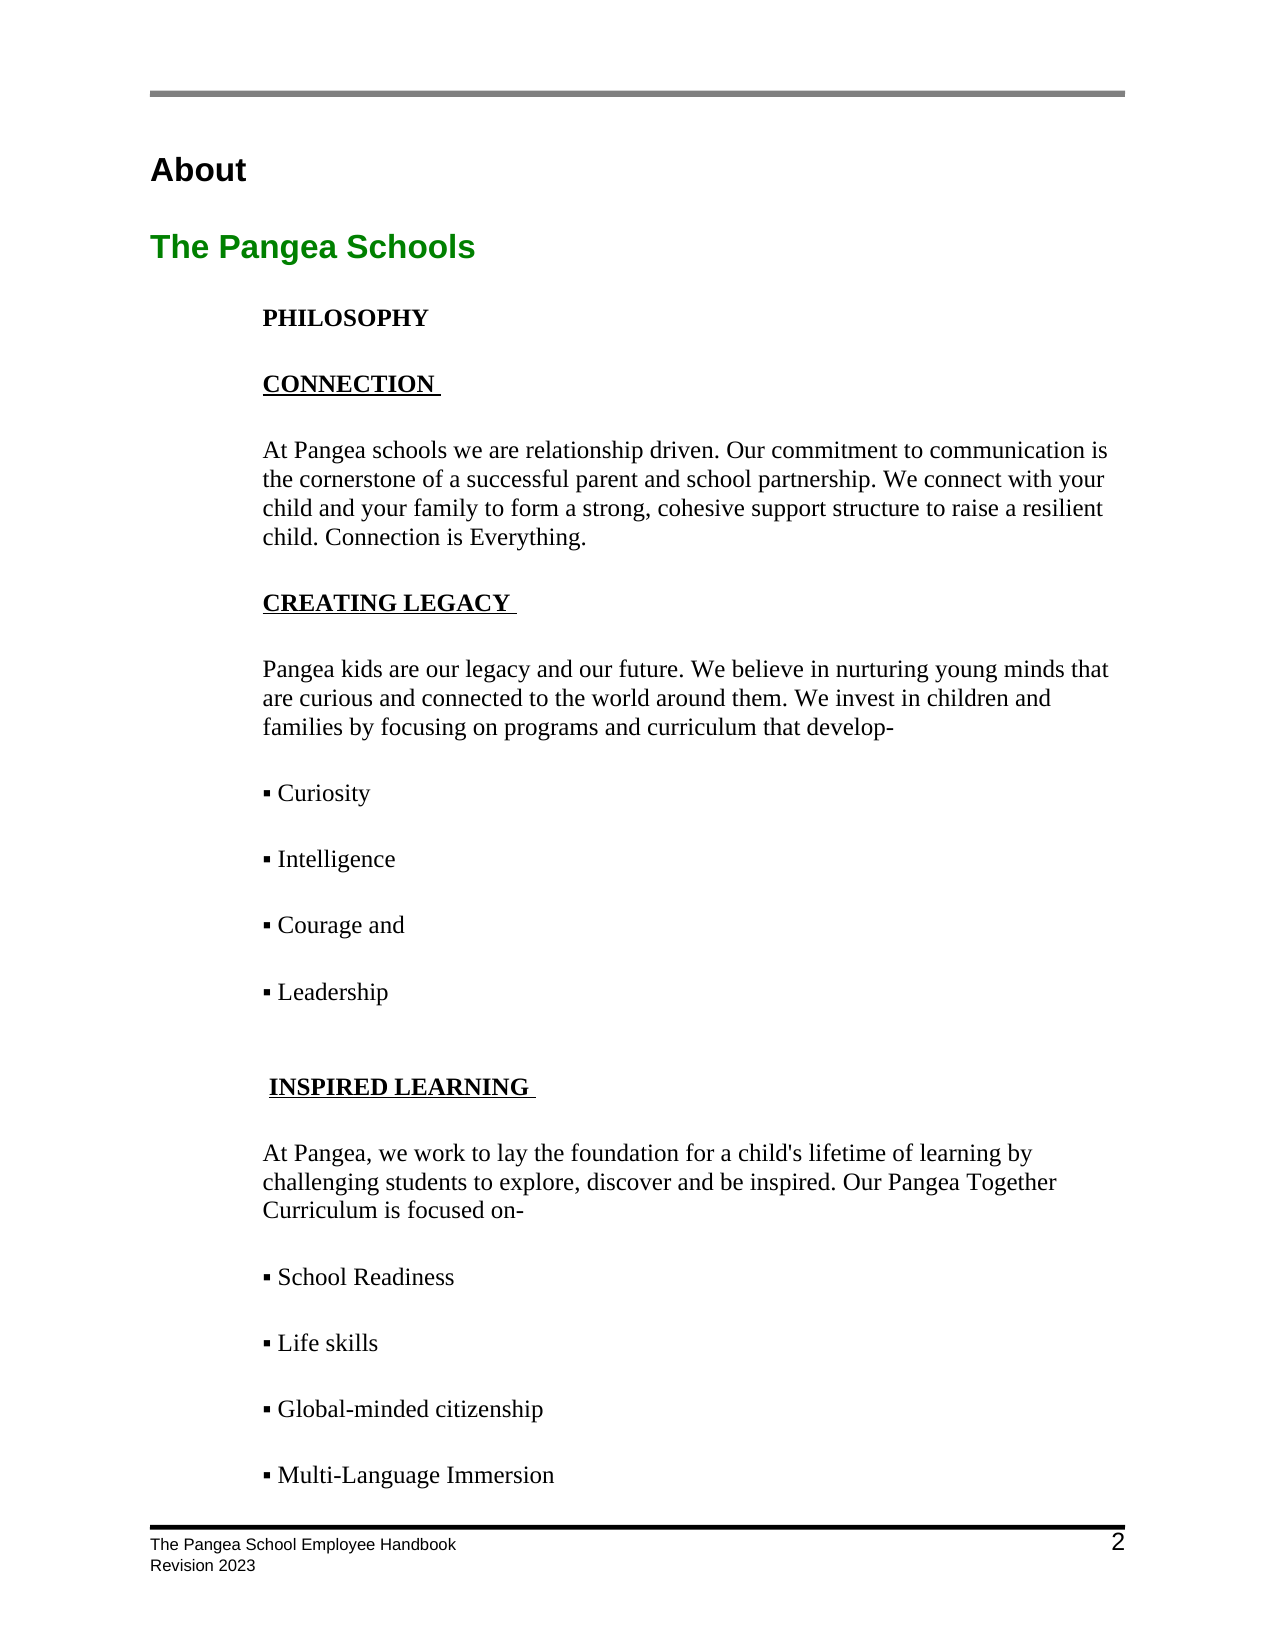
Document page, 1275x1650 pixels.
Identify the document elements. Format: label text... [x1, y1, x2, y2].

text INSPIRED LEARNING [262, 1043, 1125, 1100]
text CONNECTION [262, 369, 1125, 398]
subtitle The Pangea Schools [150, 227, 1125, 265]
text At Pangea, we work to lay the foundation for a child's lifetime of learning by challenging students to explore, discover and be inspired. Our Pangea Together Curriculum is focused on- [262, 1138, 1125, 1224]
text ▪ Courage and [262, 910, 1125, 939]
text At Pangea schools we are relationship driven. Our commitment to communication is the cornerstone of a successful parent and school partnership. We connect with your child and your family to form a strong, cohesive support structure to raise a resilient child. Connection is Everything. [262, 435, 1125, 550]
text ▪ Multi-Language Immersion [262, 1460, 1125, 1489]
text Pangea kids are our legacy and our future. We believe in nurturing young minds that are curious and connected to the world around them. We invest in children and families by focusing on programs and curriculum that develop- [262, 654, 1125, 740]
text ▪ Global-minded citizenship [262, 1394, 1125, 1423]
text ▪ School Readiness [262, 1262, 1125, 1290]
text ▪ Intelligence [262, 844, 1125, 873]
text CREATING LEGACY [262, 588, 1125, 617]
text ▪ Curiosity [262, 778, 1125, 807]
text ▪ Life skills [262, 1328, 1125, 1357]
text ▪ Leadership [262, 977, 1125, 1005]
text PHILOSOPHY [262, 303, 1125, 332]
subtitle About [150, 150, 1125, 188]
